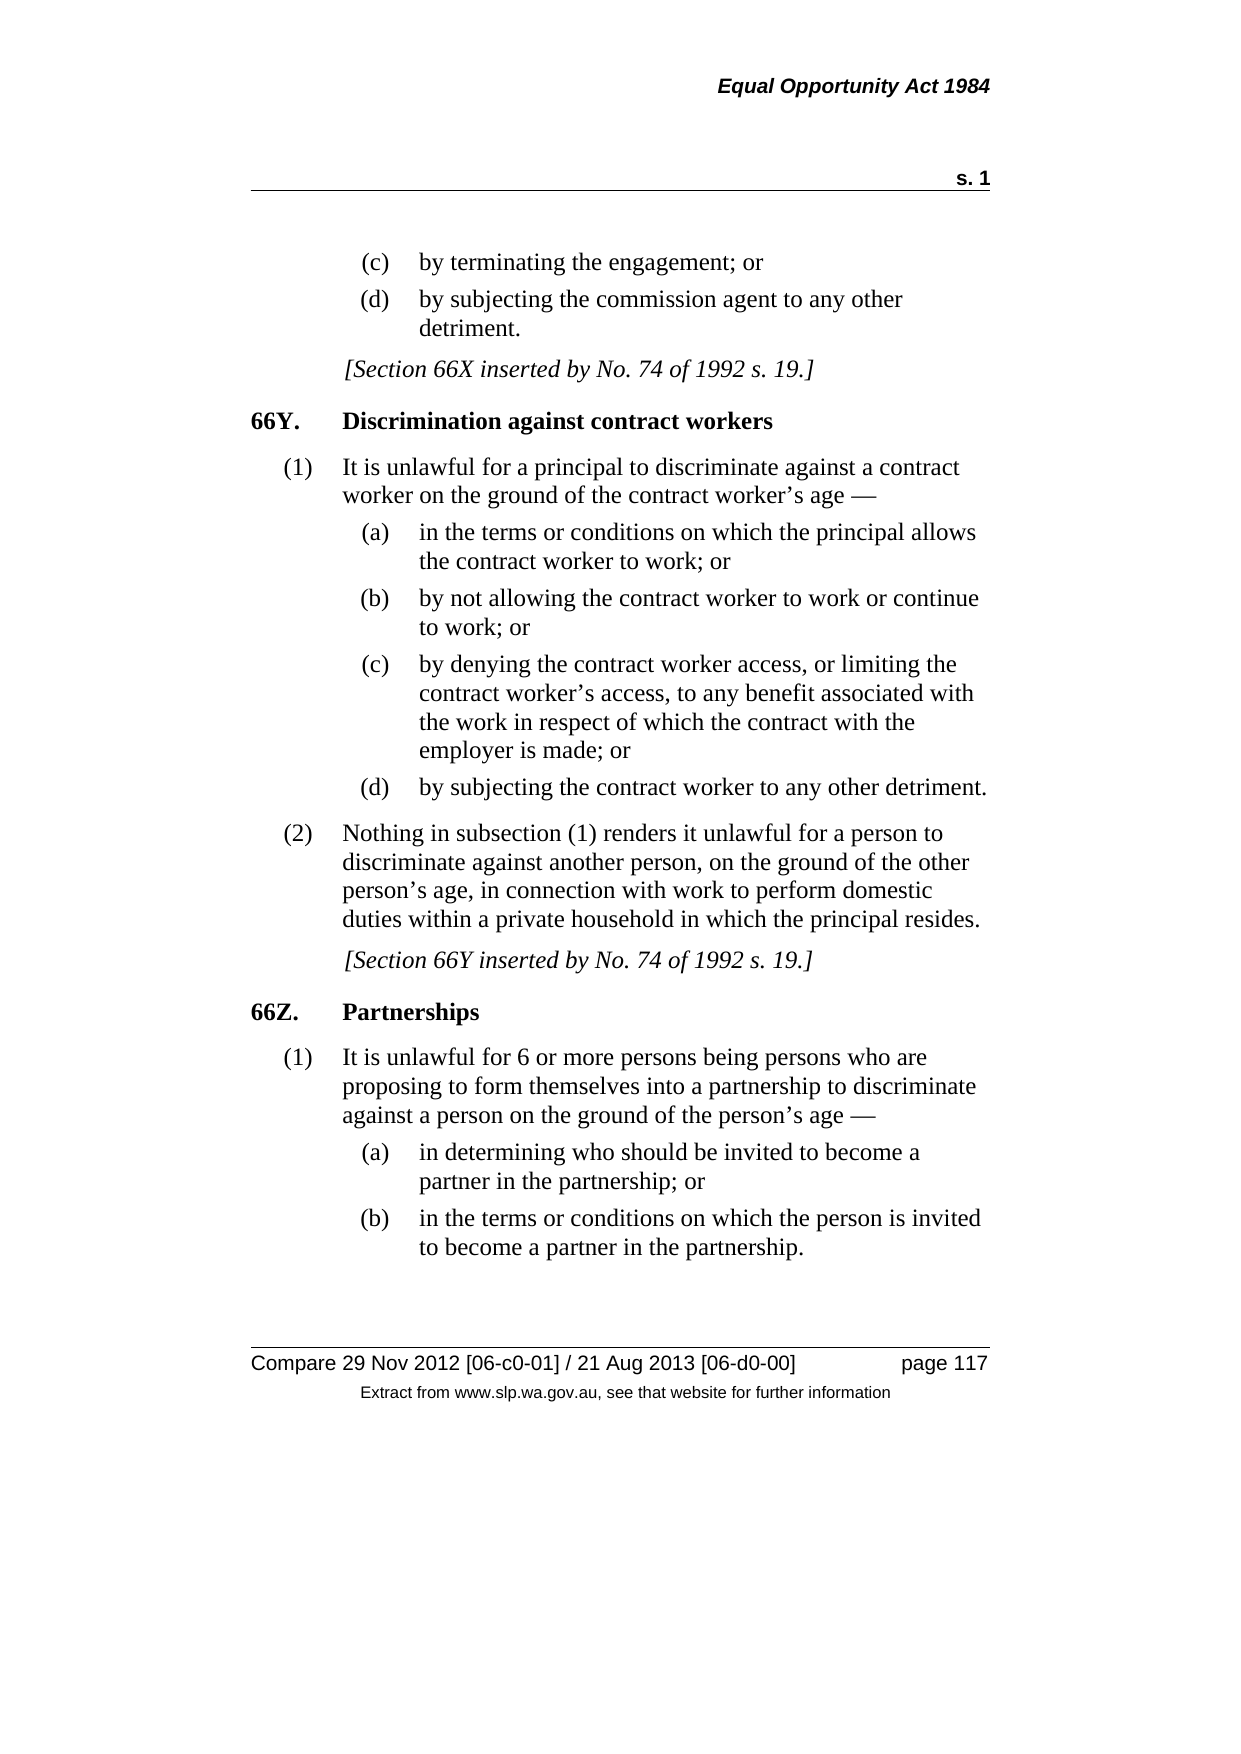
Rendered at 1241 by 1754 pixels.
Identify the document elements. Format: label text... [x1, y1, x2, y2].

text (d) by subjecting the commission agent to any other detriment. [251, 284, 990, 342]
text (a) in determining who should be invited to become a partner in the partnership; or [251, 1137, 990, 1194]
text (c) by denying the contract worker access, or limiting the contract worker’s access, to any benefit associated with the work in respect of which the contract with the employer is made; or [251, 649, 990, 764]
text (b) in the terms or conditions on which the person is invited to become a partner in the partnership. [251, 1203, 990, 1260]
text [Section 66X inserted by No. 74 of 1992 s. 19.] [251, 354, 990, 383]
text (c) by terminating the engagement; or [251, 247, 990, 276]
text (2) Nothing in subsection (1) renders it unlawful for a person to discriminate against another person, on the ground of the other person’s age, in connection with work to perform domestic duties within a private household in which the principal resides. [251, 818, 990, 933]
text (d) by subjecting the contract worker to any other detriment. [251, 772, 990, 801]
text (1) It is unlawful for a principal to discriminate against a contract worker on the ground of the contract worker’s age — [251, 452, 990, 509]
subtitle 66Z. Partnerships [251, 997, 990, 1026]
text (b) by not allowing the contract worker to work or continue to work; or [251, 583, 990, 641]
text (a) in the terms or conditions on which the principal allows the contract worker to work; or [251, 517, 990, 575]
subtitle 66Y. Discrimination against contract workers [251, 406, 990, 435]
text [Section 66Y inserted by No. 74 of 1992 s. 19.] [251, 945, 990, 974]
text (1) It is unlawful for 6 or more persons being persons who are proposing to form themselves into a partnership to discriminate against a person on the ground of the person’s age — [251, 1042, 990, 1129]
